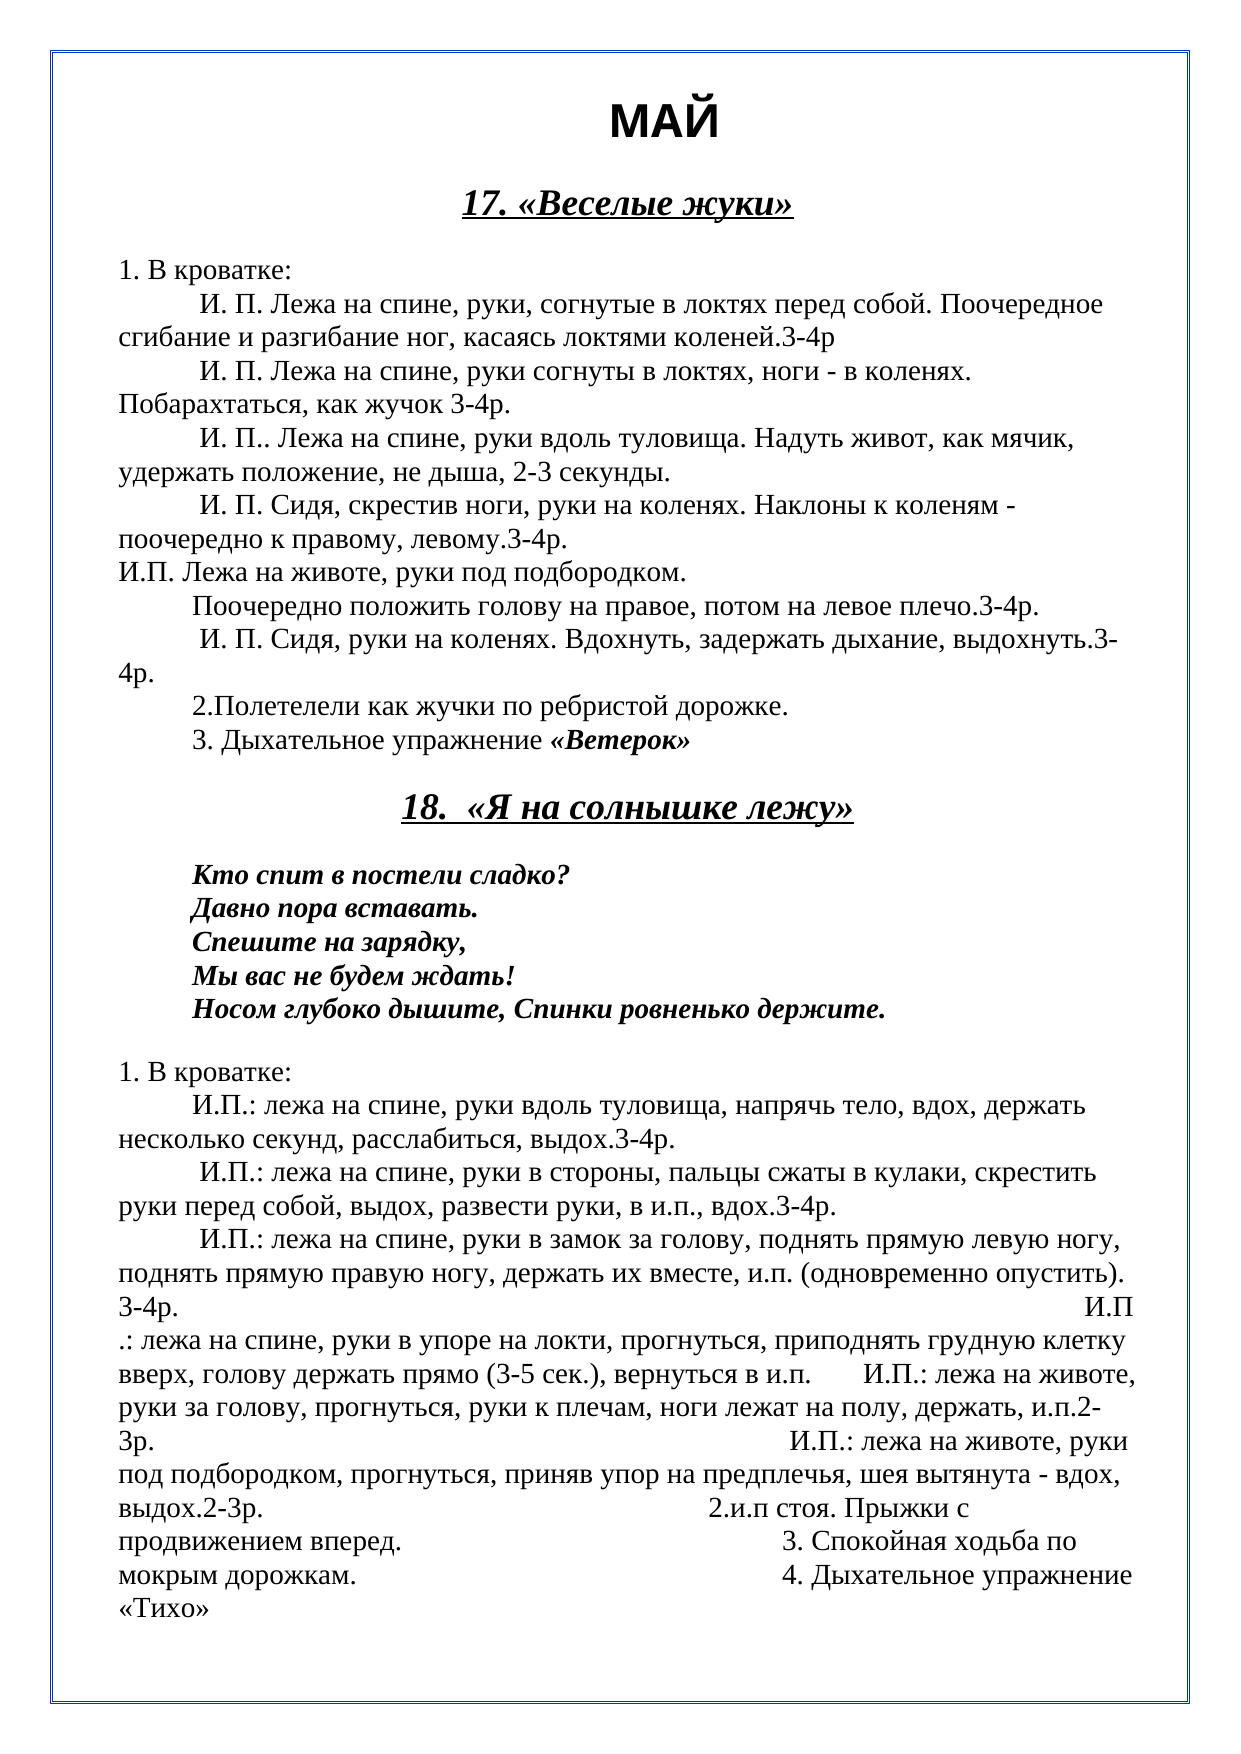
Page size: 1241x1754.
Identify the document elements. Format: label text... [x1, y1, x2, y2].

text 17. «Веселые жуки» [118, 180, 1137, 223]
text Кто спит в постели сладко? Давно пора вставать. Спешите на зарядку, Мы вас не будем ждать! Носом глубоко дышите, Спинки ровненько держите. [118, 857, 1137, 1025]
text 18. «Я на солнышке лежу» [118, 785, 1137, 828]
text 1. В кроватке: И. П. Лежа на спине, руки, согнутые в локтях перед собой. Поочередное сгибание и разгибание ног, касаясь локтями коленей.3-4р И. П. Лежа на спине, руки согнуты в локтях, ноги - в коленях. Побарахтаться, как жучок 3-4р. И. П.. Лежа на спине, руки вдоль туловища. Надуть живот, как мячик, удержать положение, не дыша, 2-3 секунды. И. П. Сидя, скрестив ноги, руки на коленях. Наклоны к коленям - поочередно к правому, левому.3-4р. И.П. Лежа на животе, руки под подбородком. Поочередно положить голову на правое, потом на левое плечо.3-4р. И. П. Сидя, руки на коленях. Вдохнуть, задержать дыхание, выдохнуть.3-4р. 2.Полетелели как жучки по ребристой дорожке. 3. Дыхательное упражнение «Ветерок» [118, 252, 1137, 756]
text 1. В кроватке: И.П.: лежа на спине, руки вдоль туловища, напрячь тело, вдох, держать несколько секунд, расслабиться, выдох.3-4р. И.П.: лежа на спине, руки в стороны, пальцы сжаты в кулаки, скрестить руки перед собой, выдох, развести руки, в и.п., вдох.3-4р. И.П.: лежа на спине, руки в замок за голову, поднять прямую левую ногу, поднять прямую правую ногу, держать их вместе, и.п. (одновременно опустить). 3-4р. И.П.: лежа на спине, руки в упоре на локти, прогнуться, приподнять грудную клетку вверх, голову держать прямо (3-5 сек.), вернуться в и.п. И.П.: лежа на животе, руки за голову, прогнуться, руки к плечам, ноги лежат на полу, держать, и.п.2-3р. И.П.: лежа на животе, руки под подбородком, прогнуться, приняв упор на предплечья, шея вытянута - вдох, выдох.2-3р. 2.и.п стоя. Прыжки с продвижением вперед. 3. Спокойная ходьба по мокрым дорожкам. 4. Дыхательное упражнение «Тихо» [118, 1054, 1137, 1624]
text МАЙ [118, 89, 1137, 151]
